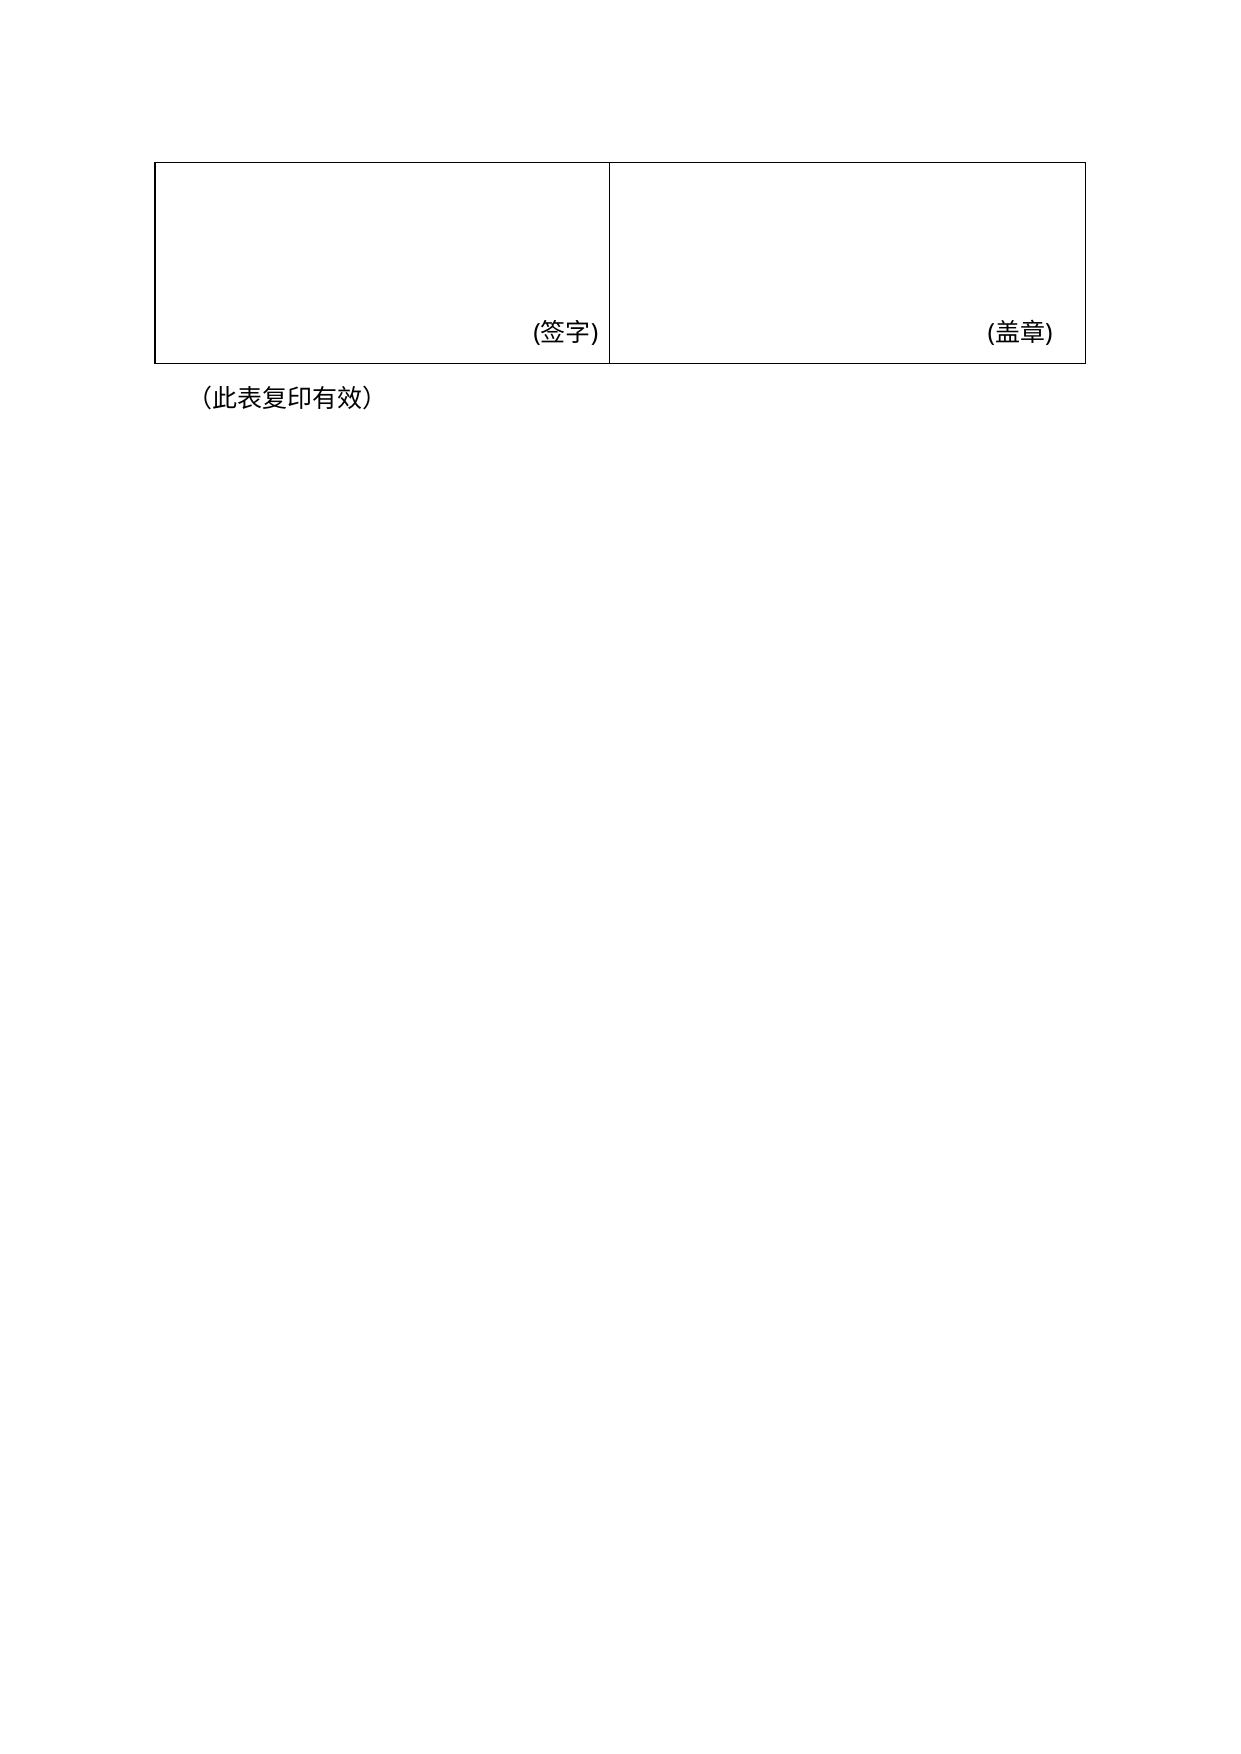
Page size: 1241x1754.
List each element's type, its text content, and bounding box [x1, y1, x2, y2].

table_cell (盖章) [610, 163, 1085, 363]
text （此表复印有效） [187, 364, 1053, 429]
table_cell (签字) [156, 163, 609, 363]
